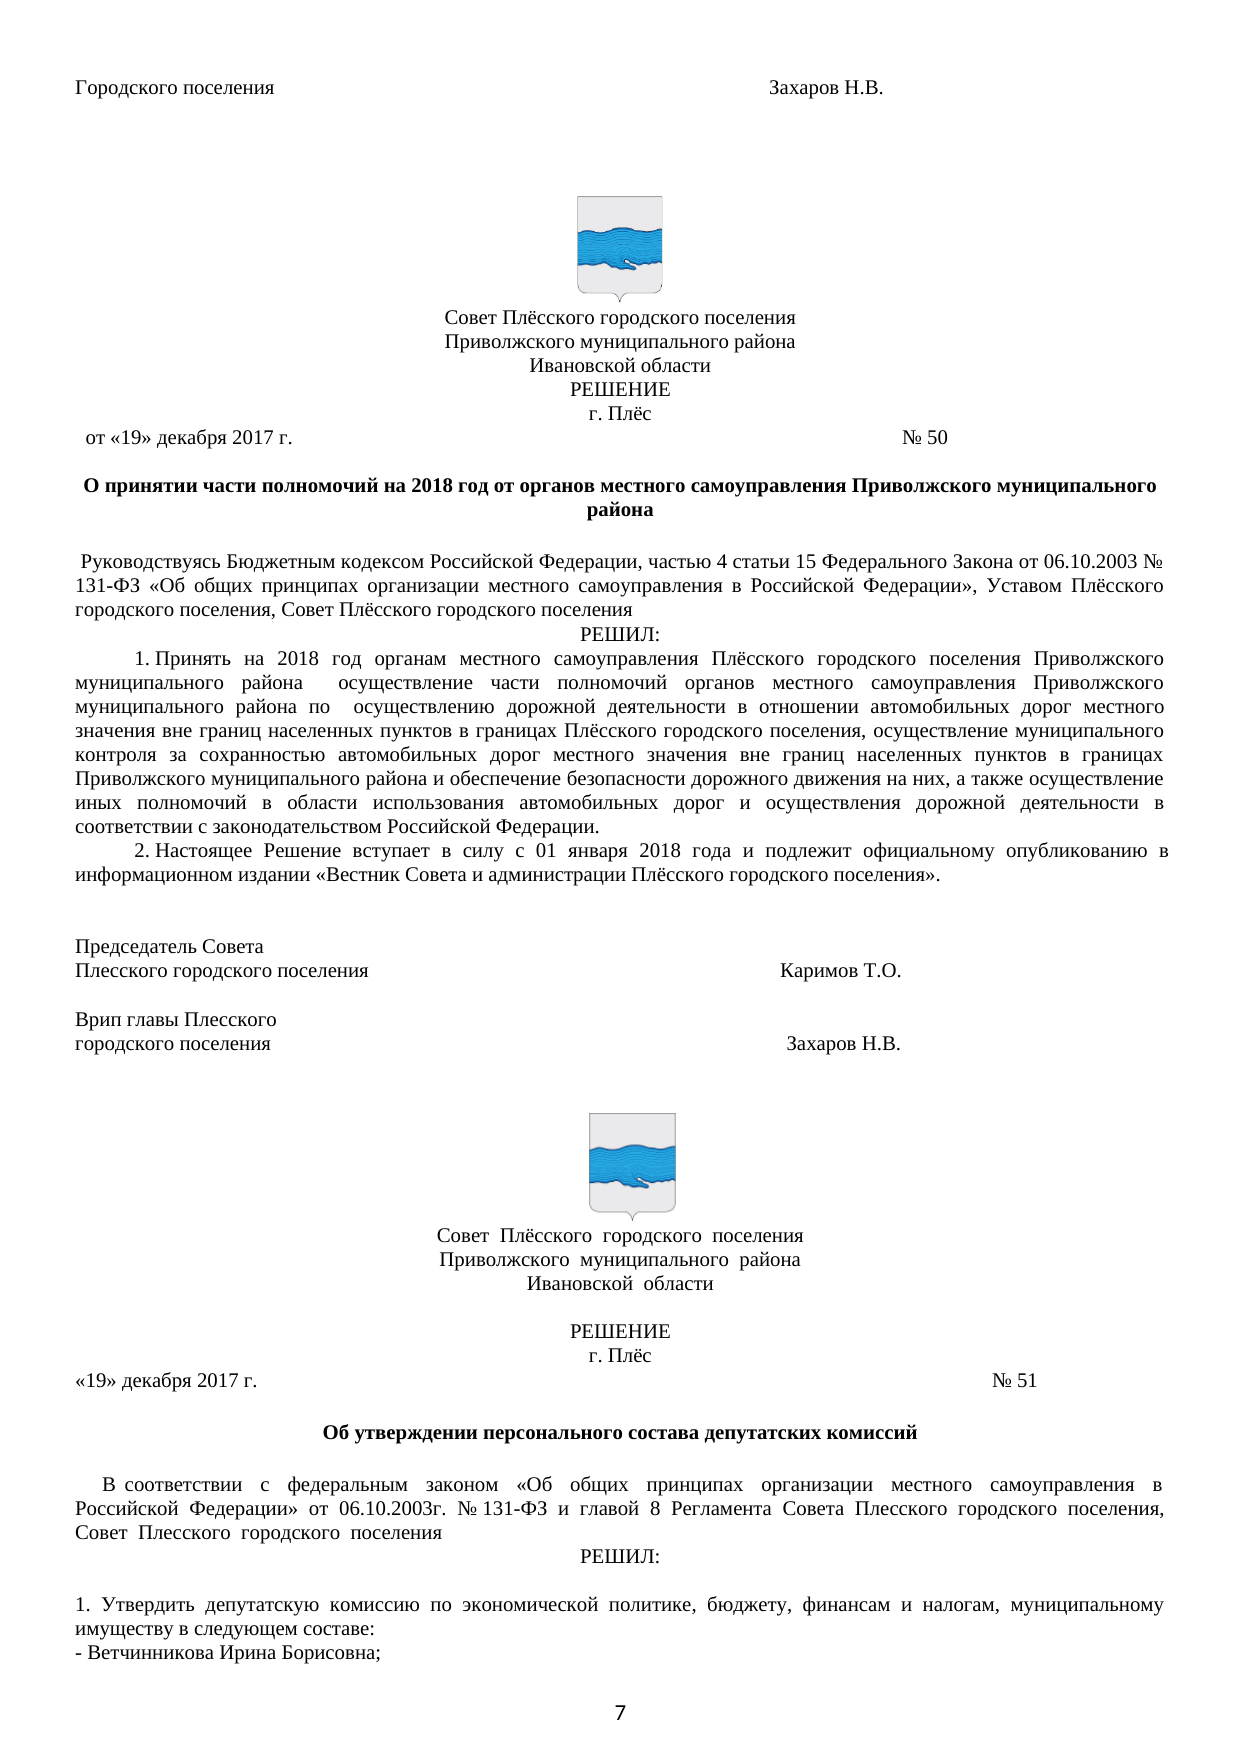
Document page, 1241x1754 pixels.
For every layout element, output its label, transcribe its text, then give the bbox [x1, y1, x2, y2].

text Приволжского муниципального района [75, 1247, 1165, 1271]
text г. Плёс [75, 401, 1165, 425]
text Городского поселения Захаров Н.В. [75, 75, 1165, 99]
text городского поселения Захаров Н.В. [75, 1031, 1165, 1054]
text Руководствуясь Бюджетным кодексом Российской Федерации, частью 4 статьи 15 Федерального Закона от 06.10.2003 № 131-ФЗ «Об общих принципах организации местного самоуправления в Российской Федерации», Уставом Плёсского городского поселения, Совет Плёсского городского поселения [75, 549, 1165, 621]
text Совет Плёсского городского поселения [75, 305, 1165, 329]
picture [585, 1112, 681, 1224]
text г. Плёс [75, 1343, 1165, 1367]
text Плесского городского поселения Каримов Т.О. [75, 958, 1165, 982]
text РЕШИЛ: [75, 621, 1165, 646]
text В соответствии с федеральным законом «Об общих принципах организации местного самоуправления в Российской Федерации» от 06.10.2003г. № 131-ФЗ и главой 8 Регламента Совета Плесского городского поселения, Совет Плесского городского поселения [75, 1472, 1165, 1544]
text Об утверждении персонального состава депутатских комиссий [75, 1419, 1165, 1444]
text 2. Настоящее Решение вступает в силу с 01 января 2018 года и подлежит официальному опубликованию в информационном издании «Вестник Совета и администрации Плёсского городского поселения». [75, 838, 1171, 886]
text от «19» декабря 2017 г. № 50 [75, 425, 1165, 449]
text Приволжского муниципального района [75, 329, 1165, 353]
text «19» декабря 2017 г. № 51 [75, 1367, 1165, 1392]
text 1. Принять на 2018 год органам местного самоуправления Плёсского городского поселения Приволжского муниципального района осуществление части полномочий органов местного самоуправления Приволжского муниципального района по осуществлению дорожной деятельности в отношении автомобильных дорог местного значения вне границ населенных пунктов в границах Плёсского городского поселения, осуществление муниципального контроля за сохранностью автомобильных дорог местного значения вне границ населенных пунктов в границах Приволжского муниципального района и обеспечение безопасности дорожного движения на них, а также осуществление иных полномочий в области использования автомобильных дорог и осуществления дорожной деятельности в соответствии с законодательством Российской Федерации. [75, 646, 1165, 838]
text 1. Утвердить депутатскую комиссию по экономической политике, бюджету, финансам и налогам, муниципальному имуществу в следующем составе: [75, 1592, 1165, 1640]
text РЕШЕНИЕ [75, 377, 1165, 401]
text РЕШЕНИЕ [75, 1319, 1165, 1343]
text О принятии части полномочий на 2018 год от органов местного самоуправления Приволжского муниципального района [75, 473, 1165, 521]
text Совет Плёсского городского поселения [75, 1223, 1165, 1247]
text Ивановской области [75, 1271, 1165, 1295]
text РЕШИЛ: [75, 1544, 1165, 1568]
text Врип главы Плесского [75, 1006, 1165, 1031]
text Ивановской области [75, 353, 1165, 377]
text Председатель Совета [75, 934, 1165, 958]
text - Ветчинникова Ирина Борисовна; [75, 1640, 1165, 1664]
picture [573, 195, 667, 305]
